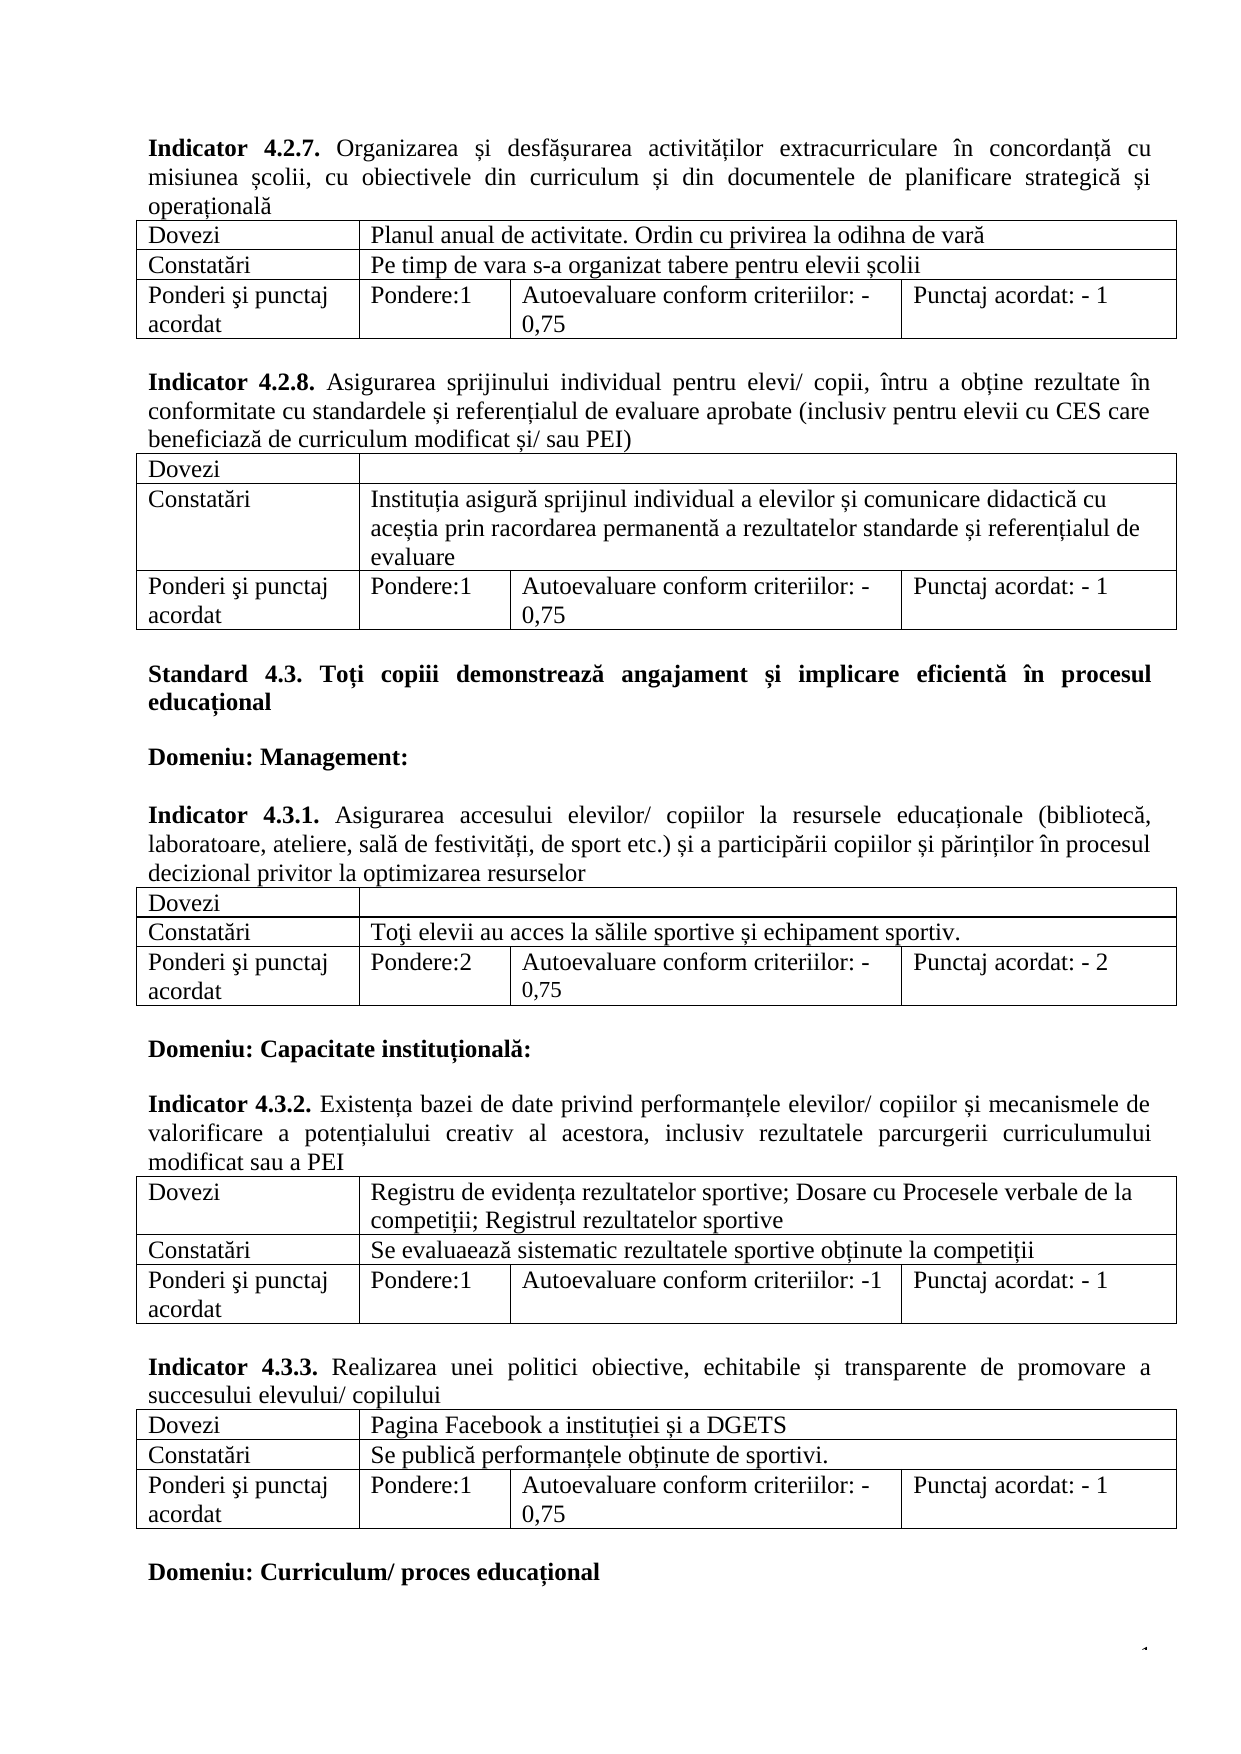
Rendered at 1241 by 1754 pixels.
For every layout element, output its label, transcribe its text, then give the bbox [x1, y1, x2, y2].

table_cell Constatări [137, 484, 359, 570]
table_cell Punctaj acordat: - 1 [902, 280, 1176, 338]
table_cell Punctaj acordat: - 1 [902, 1470, 1176, 1527]
subtitle Domeniu: Capacitate instituțională: [148, 1034, 1165, 1063]
table_header Dovezi [137, 888, 359, 916]
table_header Dovezi [137, 1410, 359, 1439]
table_cell Autoevaluare conform criteriilor: -1 [511, 1265, 901, 1323]
text Indicator 4.3.3. Realizarea unei politici obiective, echitabile și transparente de promovare a succesului elevului/ copilului [148, 1352, 1152, 1409]
table_header Dovezi [137, 1177, 359, 1234]
table_cell Pe timp de vara s-a organizat tabere pentru elevii școlii [360, 250, 1176, 279]
table_cell Autoevaluare conform criteriilor: -0,75 [511, 1470, 901, 1527]
table_cell Ponderi şi punctaj acordat [137, 1265, 359, 1323]
table_cell Instituția asigură sprijinul individual a elevilor și comunicare didactică cu aceștia prin racordarea permanentă a rezultatelor standarde și referențialul de evaluare [360, 484, 1176, 570]
table_cell Ponderi şi punctaj acordat [137, 947, 359, 1005]
table_cell Pondere:1 [360, 280, 510, 338]
table_header Dovezi [137, 454, 359, 483]
table_cell Autoevaluare conform criteriilor: - 0,75 [511, 280, 901, 338]
table_cell Ponderi şi punctaj acordat [137, 280, 359, 338]
table_cell Pondere:1 [360, 571, 510, 629]
table_header Pagina Facebook a instituției și a DGETS [360, 1410, 1176, 1439]
subtitle Standard 4.3. Toți copiii demonstrează angajament și implicare eficientă în procesul educațional [148, 659, 1151, 716]
table_cell Pondere:1 [360, 1265, 510, 1323]
table_header [360, 888, 1176, 916]
table_cell Constatări [137, 1440, 359, 1469]
table_cell Punctaj acordat: - 1 [902, 1265, 1176, 1323]
text Indicator 4.3.2. Existența bazei de date privind performanțele elevilor/ copiilor și mecanismele de valorificare a potențialului creativ al acestora, inclusiv rezultatele parcurgerii curriculumului modificat sau a PEI [148, 1089, 1152, 1176]
table_header Dovezi [137, 221, 359, 249]
table_cell Pondere:1 [360, 1470, 510, 1527]
subtitle Domeniu: Curriculum/ proces educațional [148, 1557, 1165, 1586]
table_cell Autoevaluare conform criteriilor: -0,75 [511, 947, 901, 1005]
table_cell Punctaj acordat: - 2 [902, 947, 1176, 1005]
table_cell Ponderi şi punctaj acordat [137, 1470, 359, 1527]
table_header [360, 454, 1176, 483]
table_cell Constatări [137, 250, 359, 279]
table_cell Punctaj acordat: - 1 [902, 571, 1176, 629]
table_cell Se publică performanțele obținute de sportivi. [360, 1440, 1176, 1469]
table_cell Ponderi şi punctaj acordat [137, 571, 359, 629]
text Indicator 4.2.7. Organizarea și desfășurarea activităților extracurriculare în concordanță cu misiunea școlii, cu obiectivele din curriculum și din documentele de planificare strategică și operațională [148, 133, 1151, 219]
table_header Planul anual de activitate. Ordin cu privirea la odihna de vară [360, 221, 1176, 249]
table_header Registru de evidența rezultatelor sportive; Dosare cu Procesele verbale de la competiții; Registrul rezultatelor sportive [360, 1177, 1176, 1234]
text Indicator 4.2.8. Asigurarea sprijinului individual pentru elevi/ copii, întru a obține rezultate în conformitate cu standardele și referențialul de evaluare aprobate (inclusiv pentru elevii cu CES care beneficiază de curriculum modificat și/ sau PEI) [148, 367, 1151, 453]
table_cell Constatări [137, 1235, 359, 1264]
text Indicator 4.3.1. Asigurarea accesului elevilor/ copiilor la resursele educaționale (bibliotecă, laboratoare, ateliere, sală de festivități, de sport etc.) și a participării copiilor și părinților în procesul decizional privitor la optimizarea resurselor [148, 800, 1151, 887]
table_cell Pondere:2 [360, 947, 510, 1005]
text Domeniu: Management: [148, 743, 1165, 771]
table_cell Autoevaluare conform criteriilor: - 0,75 [511, 571, 901, 629]
table_cell Toţi elevii au acces la sălile sportive și echipament sportiv. [360, 918, 1176, 946]
table_cell Constatări [137, 918, 359, 946]
table_cell Se evaluaează sistematic rezultatele sportive obținute la competiții [360, 1235, 1176, 1264]
